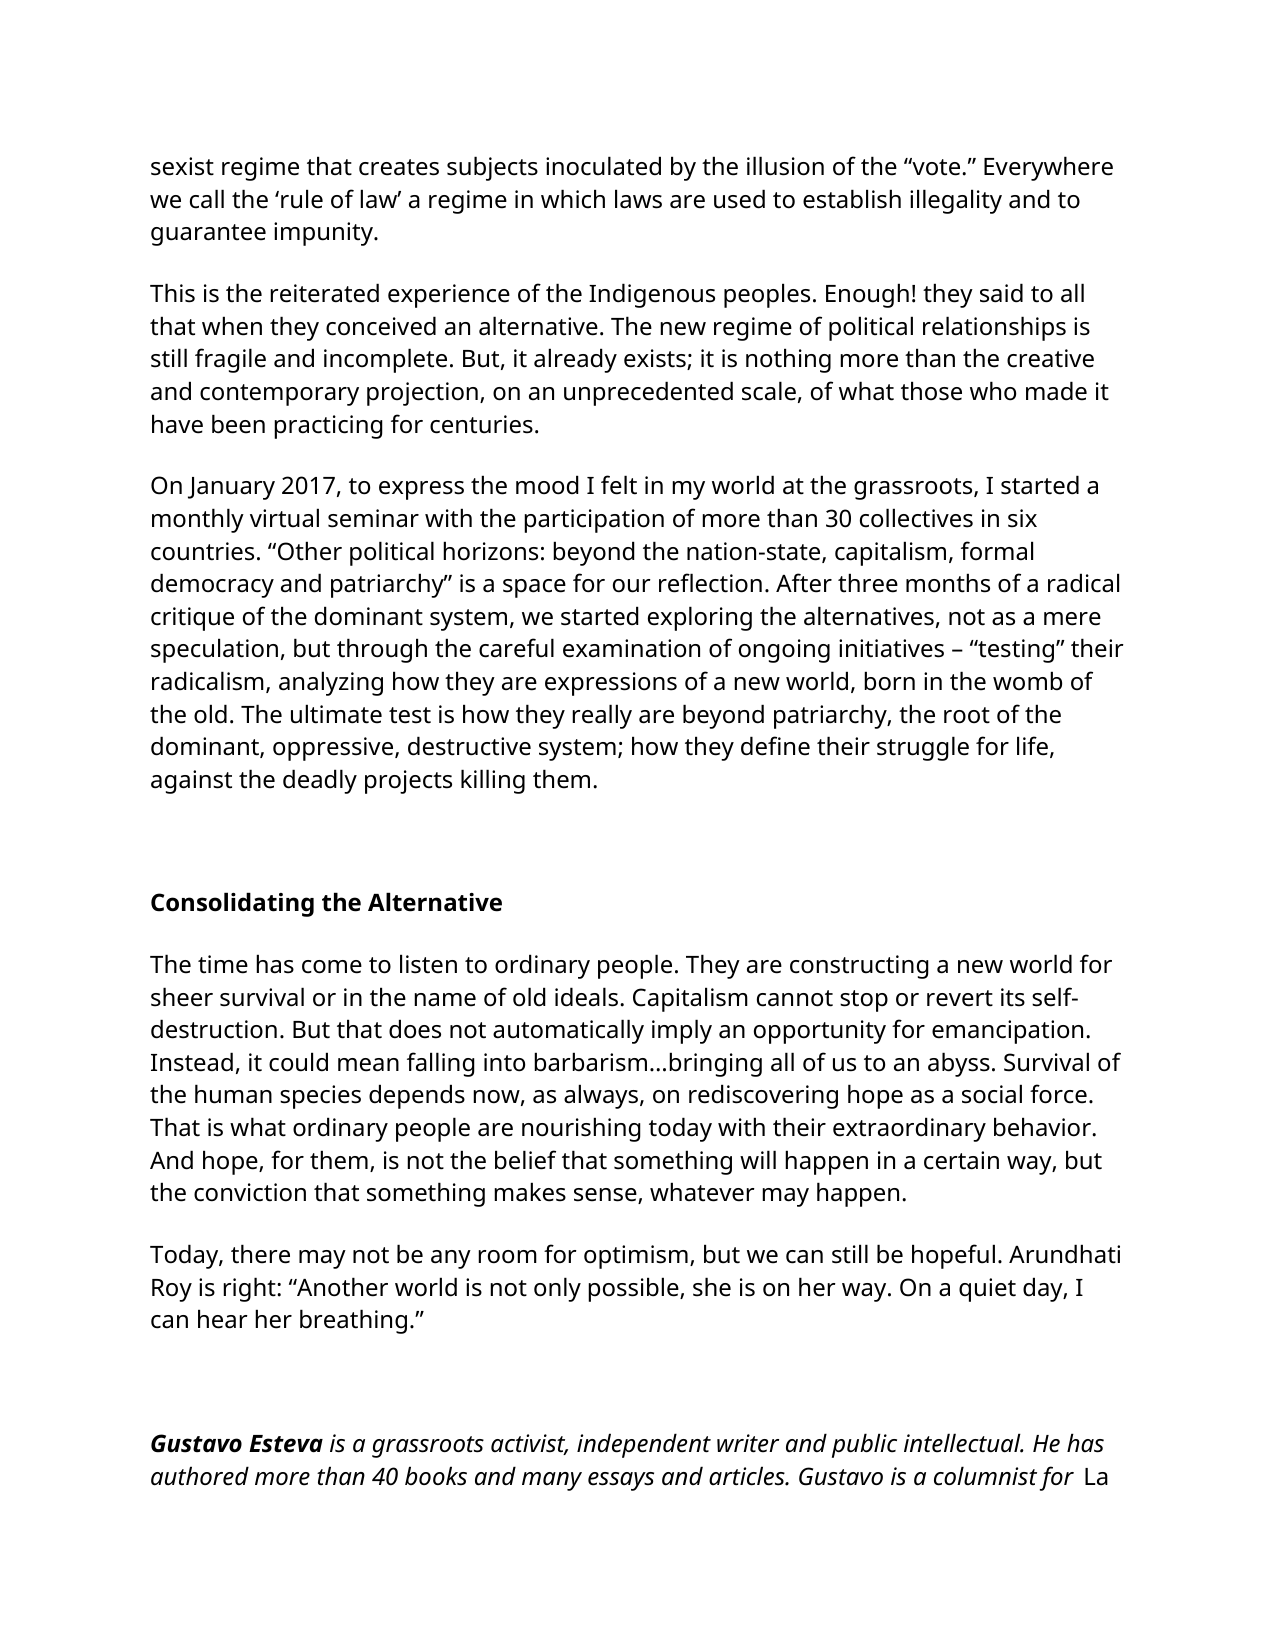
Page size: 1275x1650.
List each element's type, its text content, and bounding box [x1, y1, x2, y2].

text On January 2017, to express the mood I felt in my world at the grassroots, I started a monthly virtual seminar with the participation of more than 30 collectives in six countries. “Other political horizons: beyond the nation-state, capitalism, formal democracy and patriarchy” is a space for our reflection. After three months of a radical critique of the dominant system, we started exploring the alternatives, not as a mere speculation, but through the careful examination of ongoing initiatives – “testing” their radicalism, analyzing how they are expressions of a new world, born in the womb of the old. The ultimate test is how they really are beyond patriarchy, the root of the dominant, oppressive, destructive system; how they define their struggle for life, against the deadly projects killing them. [150, 469, 1125, 795]
text Consolidating the Alternative [150, 886, 1125, 919]
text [150, 1427, 1125, 1492]
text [150, 150, 1125, 248]
text This is the reiterated experience of the Indigenous peoples. Enough! they said to all that when they conceived an alternative. The new regime of political relationships is still fragile and incomplete. But, it already exists; it is nothing more than the creative and contemporary projection, on an unprecedented scale, of what those who made it have been practicing for centuries. [150, 277, 1125, 440]
text Today, there may not be any room for optimism, but we can still be hopeful. Arundhati Roy is right: “Another world is not only possible, she is on her way. On a quiet day, I can hear her breathing.” [150, 1238, 1125, 1336]
text The time has come to listen to ordinary people. They are constructing a new world for sheer survival or in the name of old ideals. Capitalism cannot stop or revert its self-destruction. But that does not automatically imply an opportunity for emancipation. Instead, it could mean falling into barbarism…bringing all of us to an abyss. Survival of the human species depends now, as always, on rediscovering hope as a social force. That is what ordinary people are nourishing today with their extraordinary behavior. And hope, for them, is not the belief that something will happen in a certain way, but the conviction that something makes sense, whatever may happen. [150, 948, 1125, 1209]
